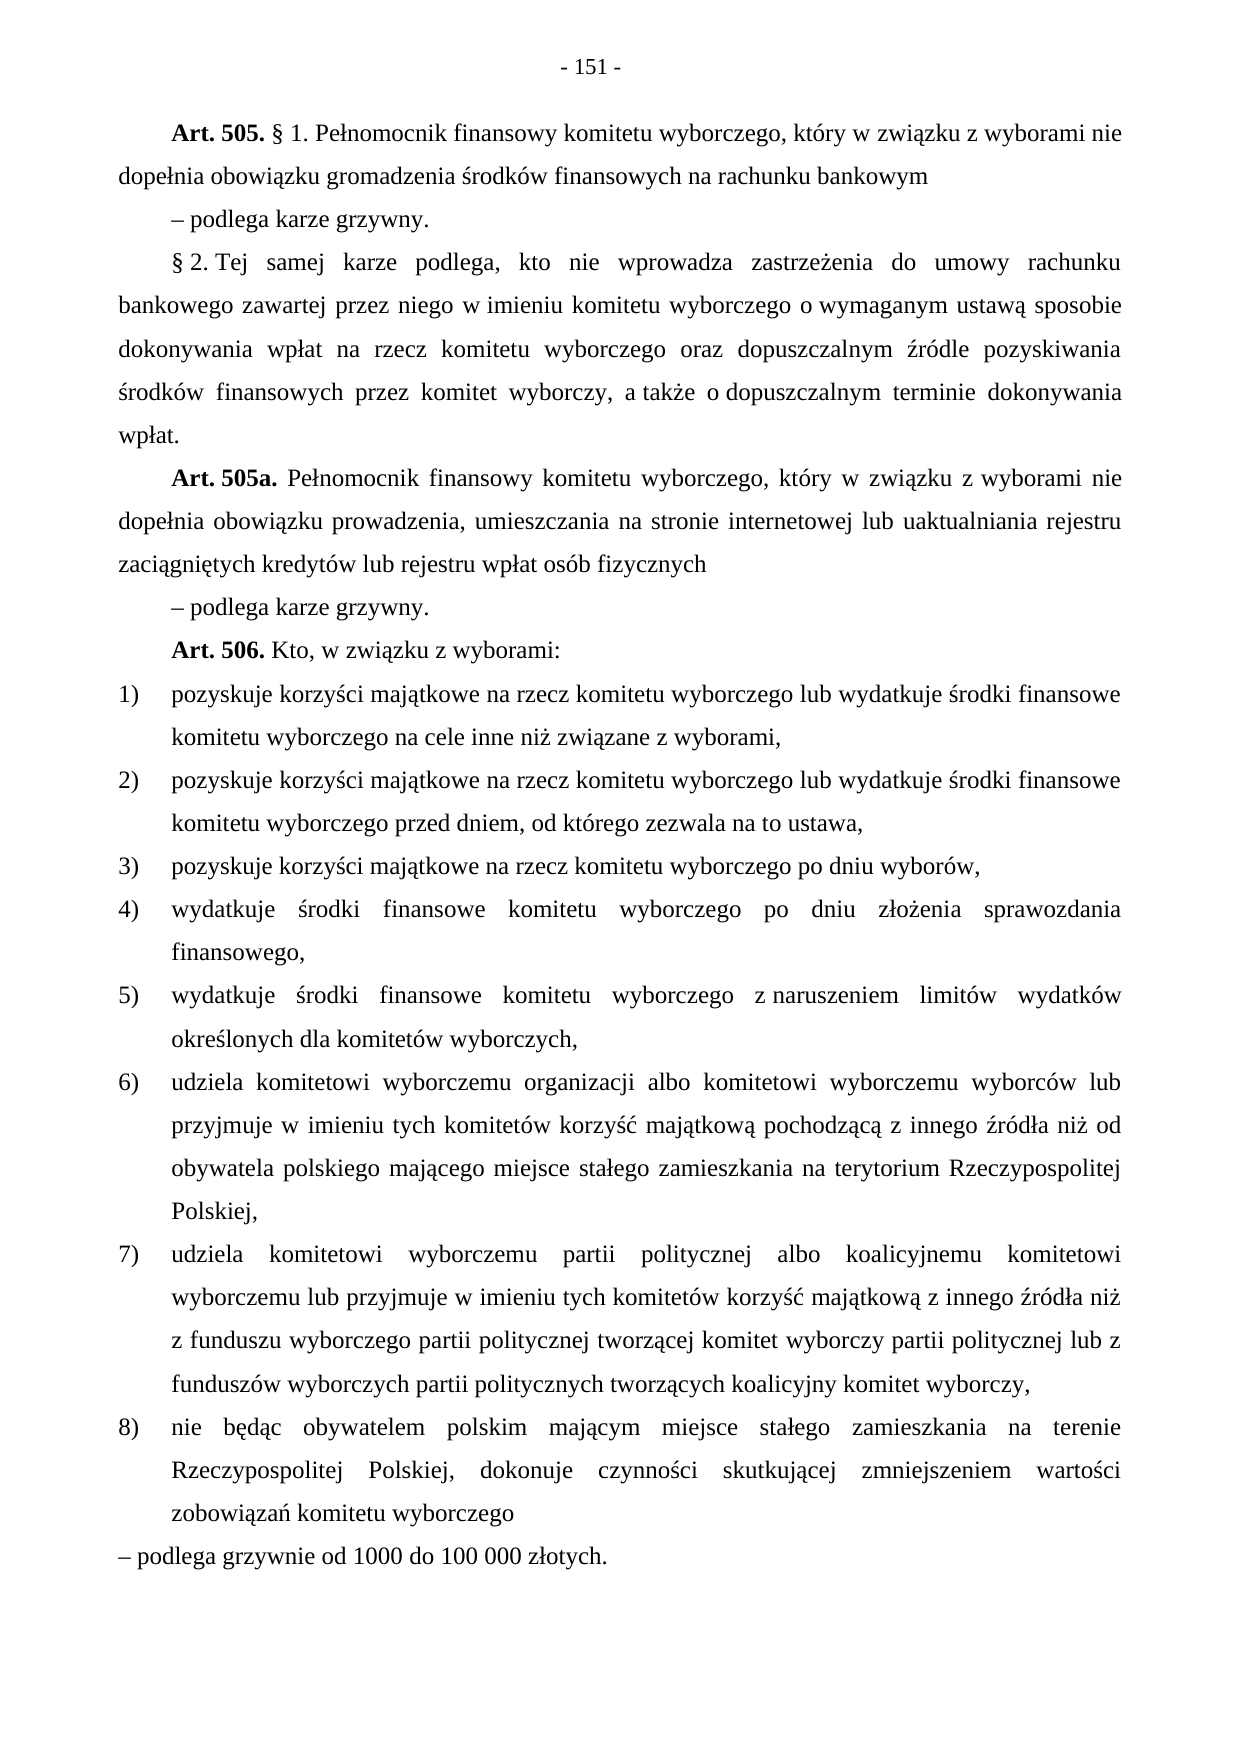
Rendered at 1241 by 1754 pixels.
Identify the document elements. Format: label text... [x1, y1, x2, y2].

text Art. 505. § 1. Pełnomocnik finansowy komitetu wyborczego, który w związku z wyborami nie dopełnia obowiązku gromadzenia środków finansowych na rachunku bankowym [118, 118, 1122, 190]
text 3) pozyskuje korzyści majątkowe na rzecz komitetu wyborczego po dniu wyborów, [118, 851, 1122, 880]
text – podlega grzywnie od 1000 do 100 000 złotych. [118, 1541, 1122, 1570]
text – podlega karze grzywny. [171, 592, 1122, 621]
text – podlega karze grzywny. [171, 204, 1122, 233]
text 5) wydatkuje środki finansowe komitetu wyborczego z naruszeniem limitów wydatków określonych dla komitetów wyborczych, [118, 981, 1122, 1052]
text 2) pozyskuje korzyści majątkowe na rzecz komitetu wyborczego lub wydatkuje środki finansowe komitetu wyborczego przed dniem, od którego zezwala na to ustawa, [118, 765, 1122, 837]
text 8) nie będąc obywatelem polskim mającym miejsce stałego zamieszkania na terenie Rzeczypospolitej Polskiej, dokonuje czynności skutkującej zmniejszeniem wartości zobowiązań komitetu wyborczego [118, 1412, 1122, 1527]
text 1) pozyskuje korzyści majątkowe na rzecz komitetu wyborczego lub wydatkuje środki finansowe komitetu wyborczego na cele inne niż związane z wyborami, [118, 679, 1122, 751]
text 7) udziela komitetowi wyborczemu partii politycznej albo koalicyjnemu komitetowi wyborczemu lub przyjmuje w imieniu tych komitetów korzyść majątkową z innego źródła niż z funduszu wyborczego partii politycznej tworzącej komitet wyborczy partii politycznej lub z funduszów wyborczych partii politycznych tworzących koalicyjny komitet wyborczy, [118, 1239, 1122, 1397]
text Art. 506. Kto, w związku z wyborami: [118, 636, 1122, 664]
text Art. 505a. Pełnomocnik finansowy komitetu wyborczego, który w związku z wyborami nie dopełnia obowiązku prowadzenia, umieszczania na stronie internetowej lub uaktualniania rejestru zaciągniętych kredytów lub rejestru wpłat osób fizycznych [118, 463, 1122, 578]
text 4) wydatkuje środki finansowe komitetu wyborczego po dniu złożenia sprawozdania finansowego, [118, 894, 1122, 966]
text § 2. Tej samej karze podlega, kto nie wprowadza zastrzeżenia do umowy rachunku bankowego zawartej przez niego w imieniu komitetu wyborczego o wymaganym ustawą sposobie dokonywania wpłat na rzecz komitetu wyborczego oraz dopuszczalnym źródle pozyskiwania środków finansowych przez komitet wyborczy, a także o dopuszczalnym terminie dokonywania wpłat. [118, 247, 1122, 449]
text 6) udziela komitetowi wyborczemu organizacji albo komitetowi wyborczemu wyborców lub przyjmuje w imieniu tych komitetów korzyść majątkową pochodzącą z innego źródła niż od obywatela polskiego mającego miejsce stałego zamieszkania na terytorium Rzeczypospolitej Polskiej, [118, 1067, 1122, 1225]
